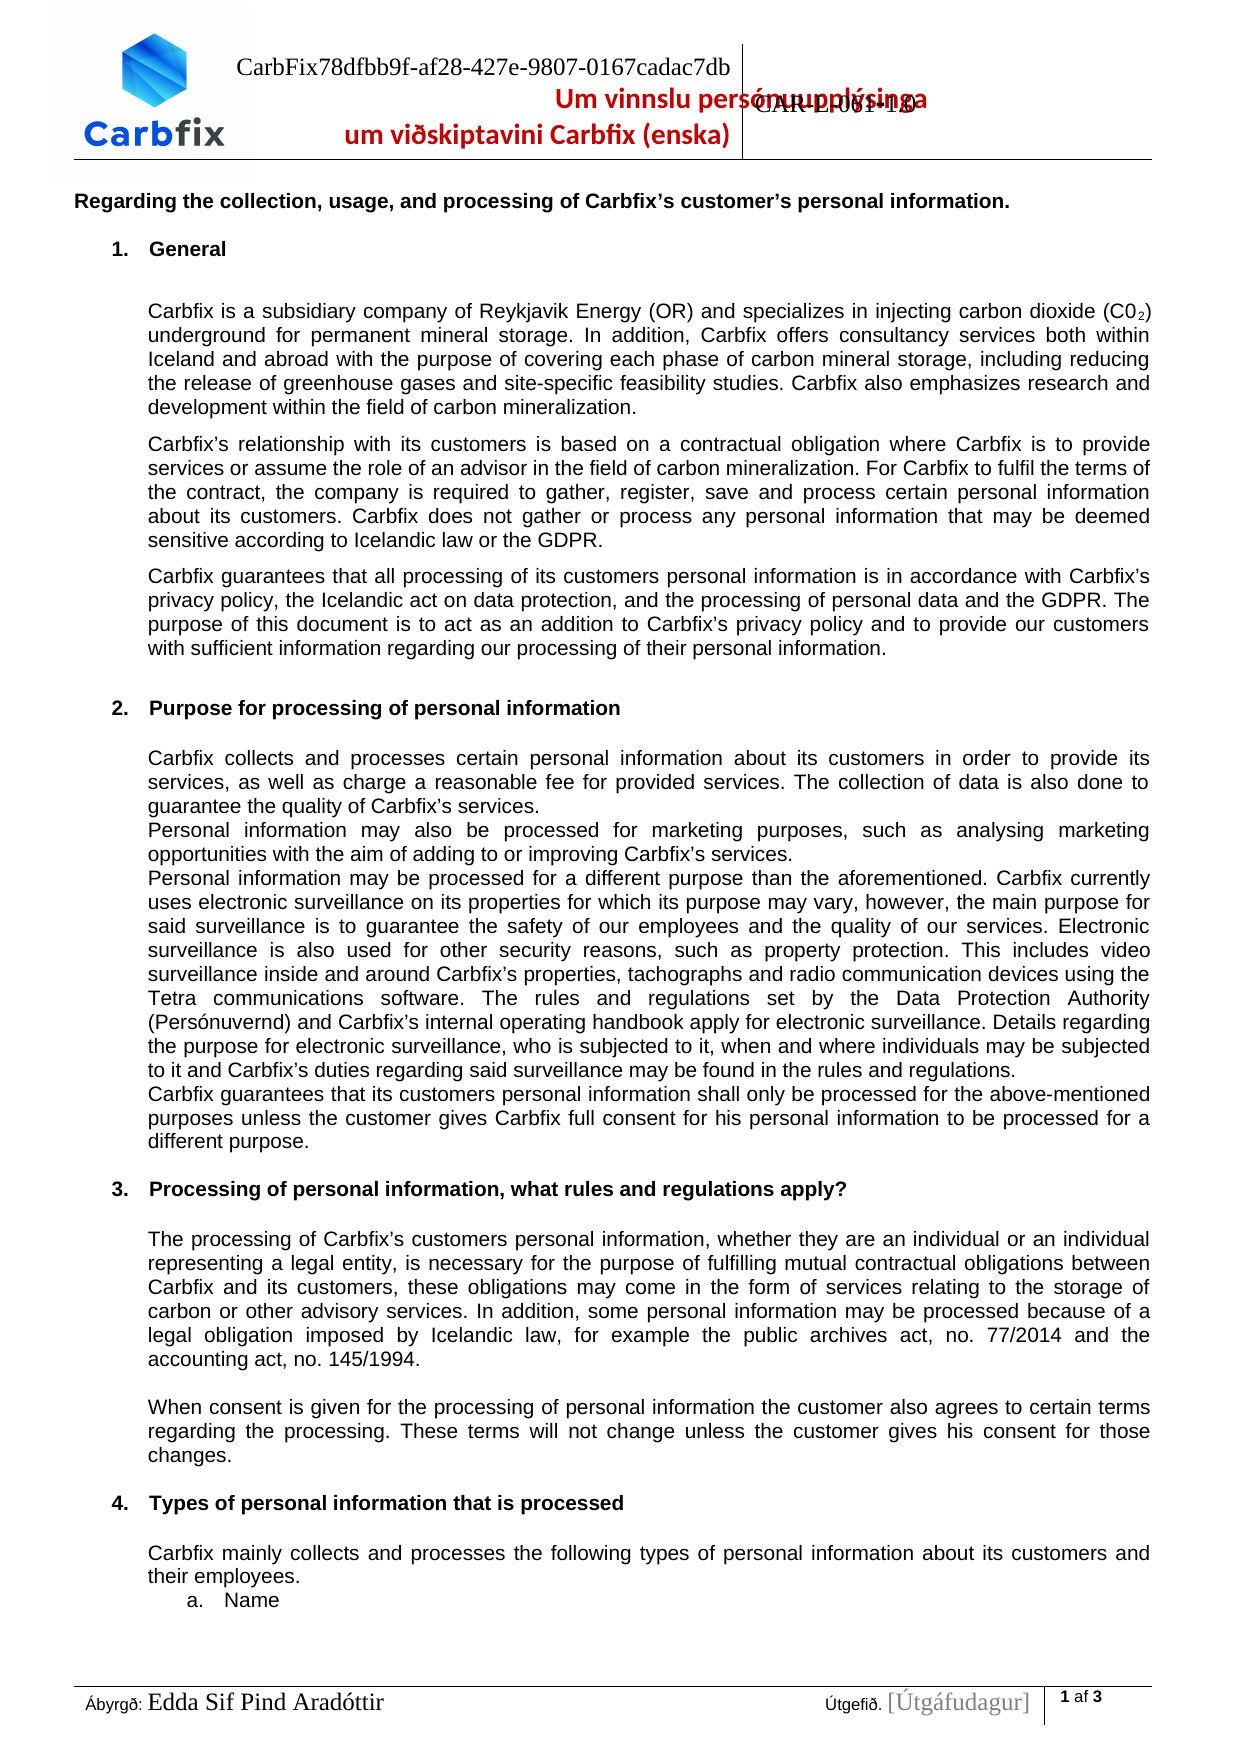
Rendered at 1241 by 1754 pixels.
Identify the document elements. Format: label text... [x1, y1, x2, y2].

list General [111, 237, 1152, 261]
list When consent is given for the processing of personal information the customer also agrees to certain terms regarding the processing. These terms will not change unless the customer gives his consent for those changes. [148, 1395, 1152, 1467]
list Processing of personal information, what rules and regulations apply? [111, 1177, 1152, 1201]
list Carbfix mainly collects and processes the following types of personal information about its customers and their employees. [148, 1540, 1152, 1588]
list Carbfix guarantees that its customers personal information shall only be processed for the above-mentioned purposes unless the customer gives Carbfix full consent for his personal information to be processed for a different purpose. [148, 1081, 1152, 1153]
list Carbfix’s relationship with its customers is based on a contractual obligation where Carbfix is to provide services or assume the role of an advisor in the field of carbon mineralization. For Carbfix to fulfil the terms of the contract, the company is required to gather, register, save and process certain personal information about its customers. Carbfix does not gather or process any personal information that may be deemed sensitive according to Icelandic law or the GDPR. [148, 432, 1152, 551]
list Purpose for processing of personal information [111, 696, 1152, 720]
text Regarding the collection, usage, and processing of Carbfix’s customer’s personal information. [74, 189, 1152, 213]
list Personal information may be processed for a different purpose than the aforementioned. Carbfix currently uses electronic surveillance on its properties for which its purpose may vary, however, the main purpose for said surveillance is to guarantee the safety of our employees and the quality of our services. Electronic surveillance is also used for other security reasons, such as property protection. This includes video surveillance inside and around Carbfix’s properties, tachographs and radio communication devices using the Tetra communications software. The rules and regulations set by the Data Protection Authority (Persónuvernd) and Carbfix’s internal operating handbook apply for electronic surveillance. Details regarding the purpose for electronic surveillance, who is subjected to it, when and where individuals may be subjected to it and Carbfix’s duties regarding said surveillance may be found in the rules and regulations. [148, 866, 1152, 1081]
list Types of personal information that is processed [111, 1491, 1152, 1514]
list Carbfix collects and processes certain personal information about its customers in order to provide its services, as well as charge a reasonable fee for provided services. The collection of data is also done to guarantee the quality of Carbfix’s services. [148, 746, 1152, 818]
list Carbfix is a subsidiary company of Reykjavik Energy (OR) and specializes in injecting carbon dioxide (C02) underground for permanent mineral storage. In addition, Carbfix offers consultancy services both within Iceland and abroad with the purpose of covering each phase of carbon mineral storage, including reducing the release of greenhouse gases and site-specific feasibility studies. Carbfix also emphasizes research and development within the field of carbon mineralization. [148, 299, 1152, 419]
list Carbfix guarantees that all processing of its customers personal information is in accordance with Carbfix’s privacy policy, the Icelandic act on data protection, and the processing of personal data and the GDPR. The purpose of this document is to act as an addition to Carbfix’s privacy policy and to provide our customers with sufficient information regarding our processing of their personal information. [148, 564, 1152, 660]
list Personal information may also be processed for marketing purposes, such as analysing marketing opportunities with the aim of adding to or improving Carbfix’s services. [148, 818, 1152, 866]
list The processing of Carbfix’s customers personal information, whether they are an individual or an individual representing a legal entity, is necessary for the purpose of fulfilling mutual contractual obligations between Carbfix and its customers, these obligations may come in the form of services relating to the storage of carbon or other advisory services. In addition, some personal information may be processed because of a legal obligation imposed by Icelandic law, for example the public archives act, no. 77/2014 and the accounting act, no. 145/1994. [148, 1227, 1152, 1371]
list Name [186, 1588, 1152, 1612]
picture [48, 4, 255, 183]
